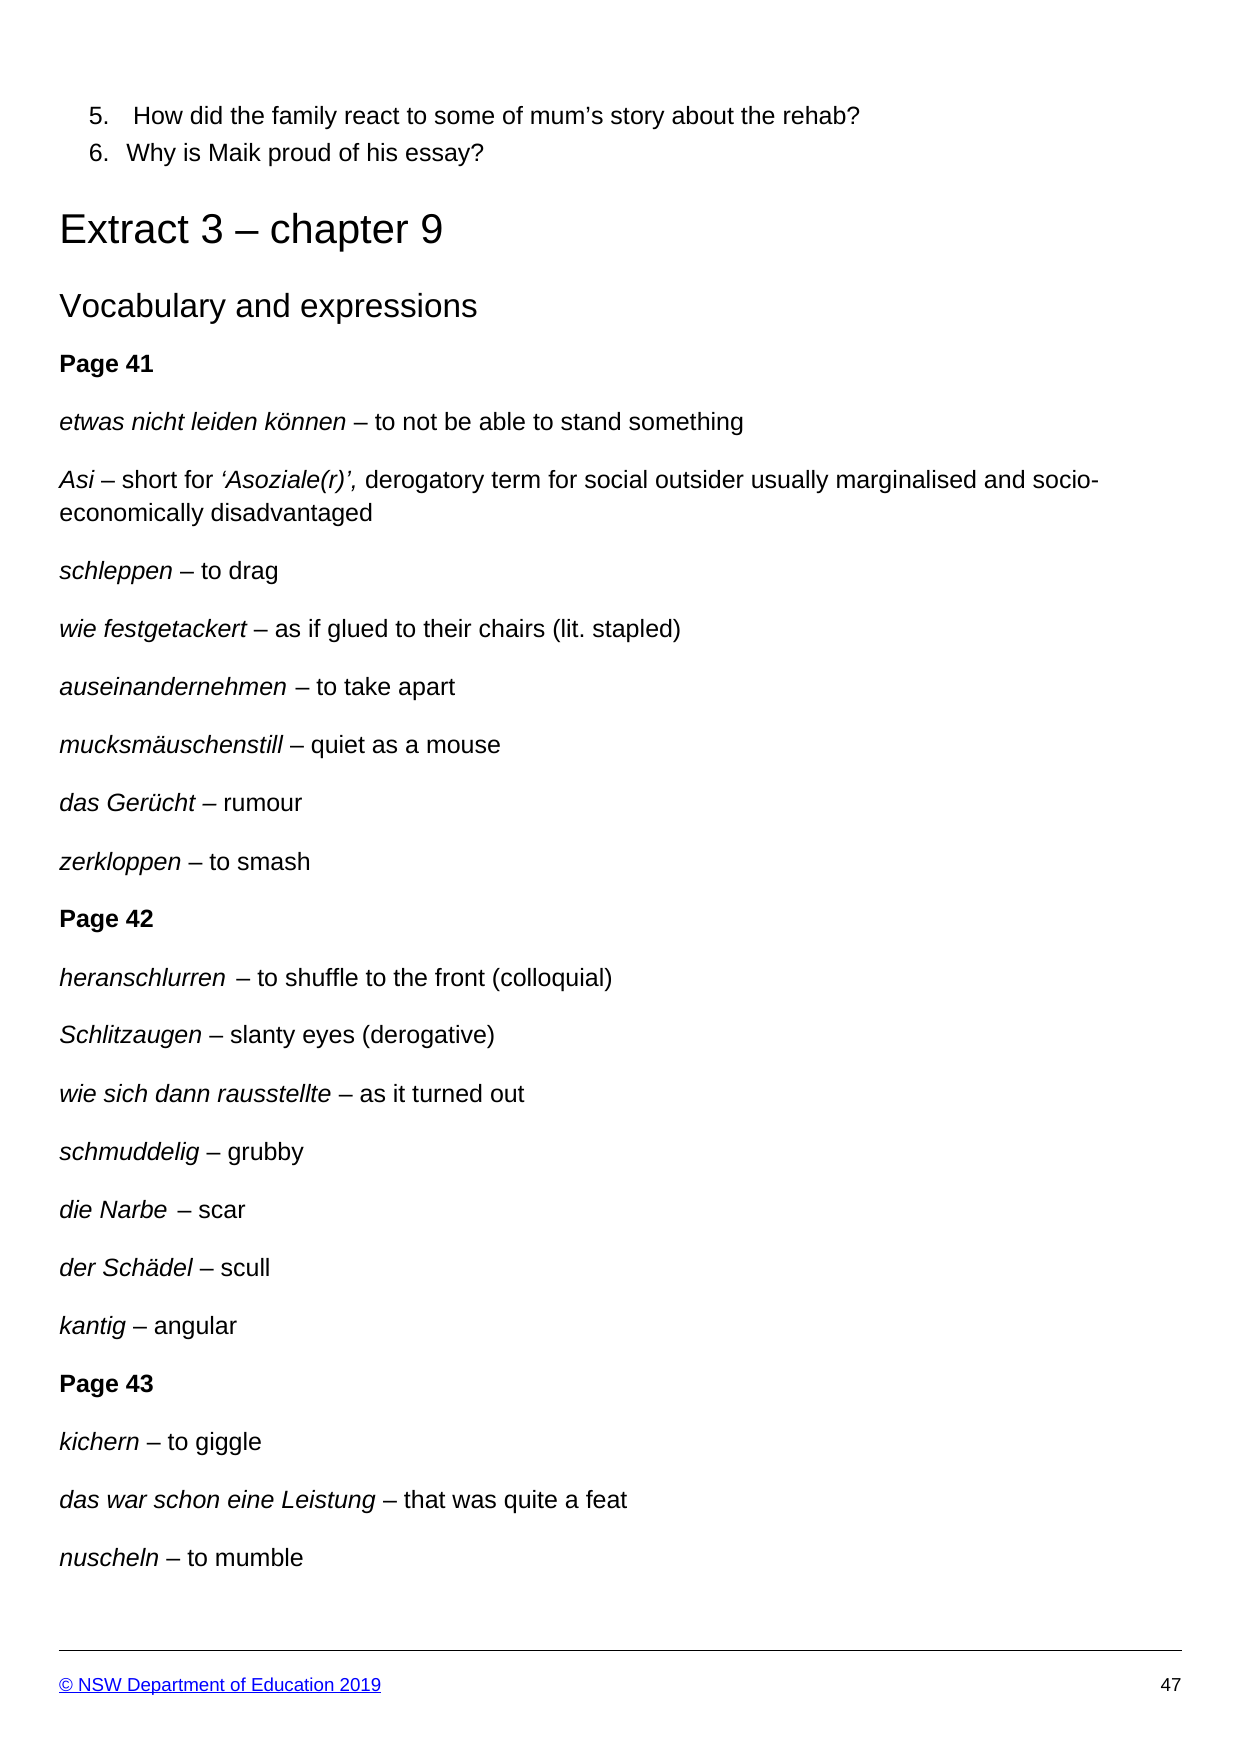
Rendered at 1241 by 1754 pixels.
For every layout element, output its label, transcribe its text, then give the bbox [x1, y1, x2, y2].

list How did the family react to some of mum’s story about the rehab? [88, 100, 1181, 129]
text kichern – to giggle [59, 1427, 1181, 1455]
text nuscheln – to mumble [59, 1543, 1181, 1571]
text Page 43 [59, 1369, 1181, 1397]
text das war schon eine Leistung – that was quite a feat [59, 1485, 1181, 1513]
text Schlitzaugen – slanty eyes (derogative) [59, 1021, 1181, 1049]
text mucksmäuschenstill – quiet as a mouse [59, 730, 1181, 759]
text schmuddelig – grubby [59, 1137, 1181, 1165]
text wie sich dann rausstellte – as it turned out [59, 1078, 1181, 1107]
text wie festgetackert – as if glued to their chairs (lit. stapled) [59, 614, 1181, 643]
text Page 41 [59, 349, 1181, 378]
text Asi – short for ‘Asoziale(r)’, derogatory term for social outsider usually marginalised and socio-economically disadvantaged [59, 465, 1181, 527]
text zerkloppen – to smash [59, 846, 1181, 875]
text heranschlurren – to shuffle to the front (colloquial) [59, 962, 1181, 991]
text die Narbe – scar [59, 1194, 1181, 1223]
text der Schädel – scull [59, 1253, 1181, 1281]
text kantig – angular [59, 1311, 1181, 1339]
text das Gerücht – rumour [59, 788, 1181, 817]
subtitle Vocabulary and expressions [59, 286, 1181, 324]
text auseinandernehmen – to take apart [59, 672, 1181, 701]
text Page 42 [59, 904, 1181, 933]
list Why is Maik proud of his essay? [88, 138, 1181, 167]
text etwas nicht leiden können – to not be able to stand something [59, 407, 1181, 436]
subtitle Extract 3 – chapter 9 [59, 204, 1181, 252]
text schleppen – to drag [59, 556, 1181, 585]
